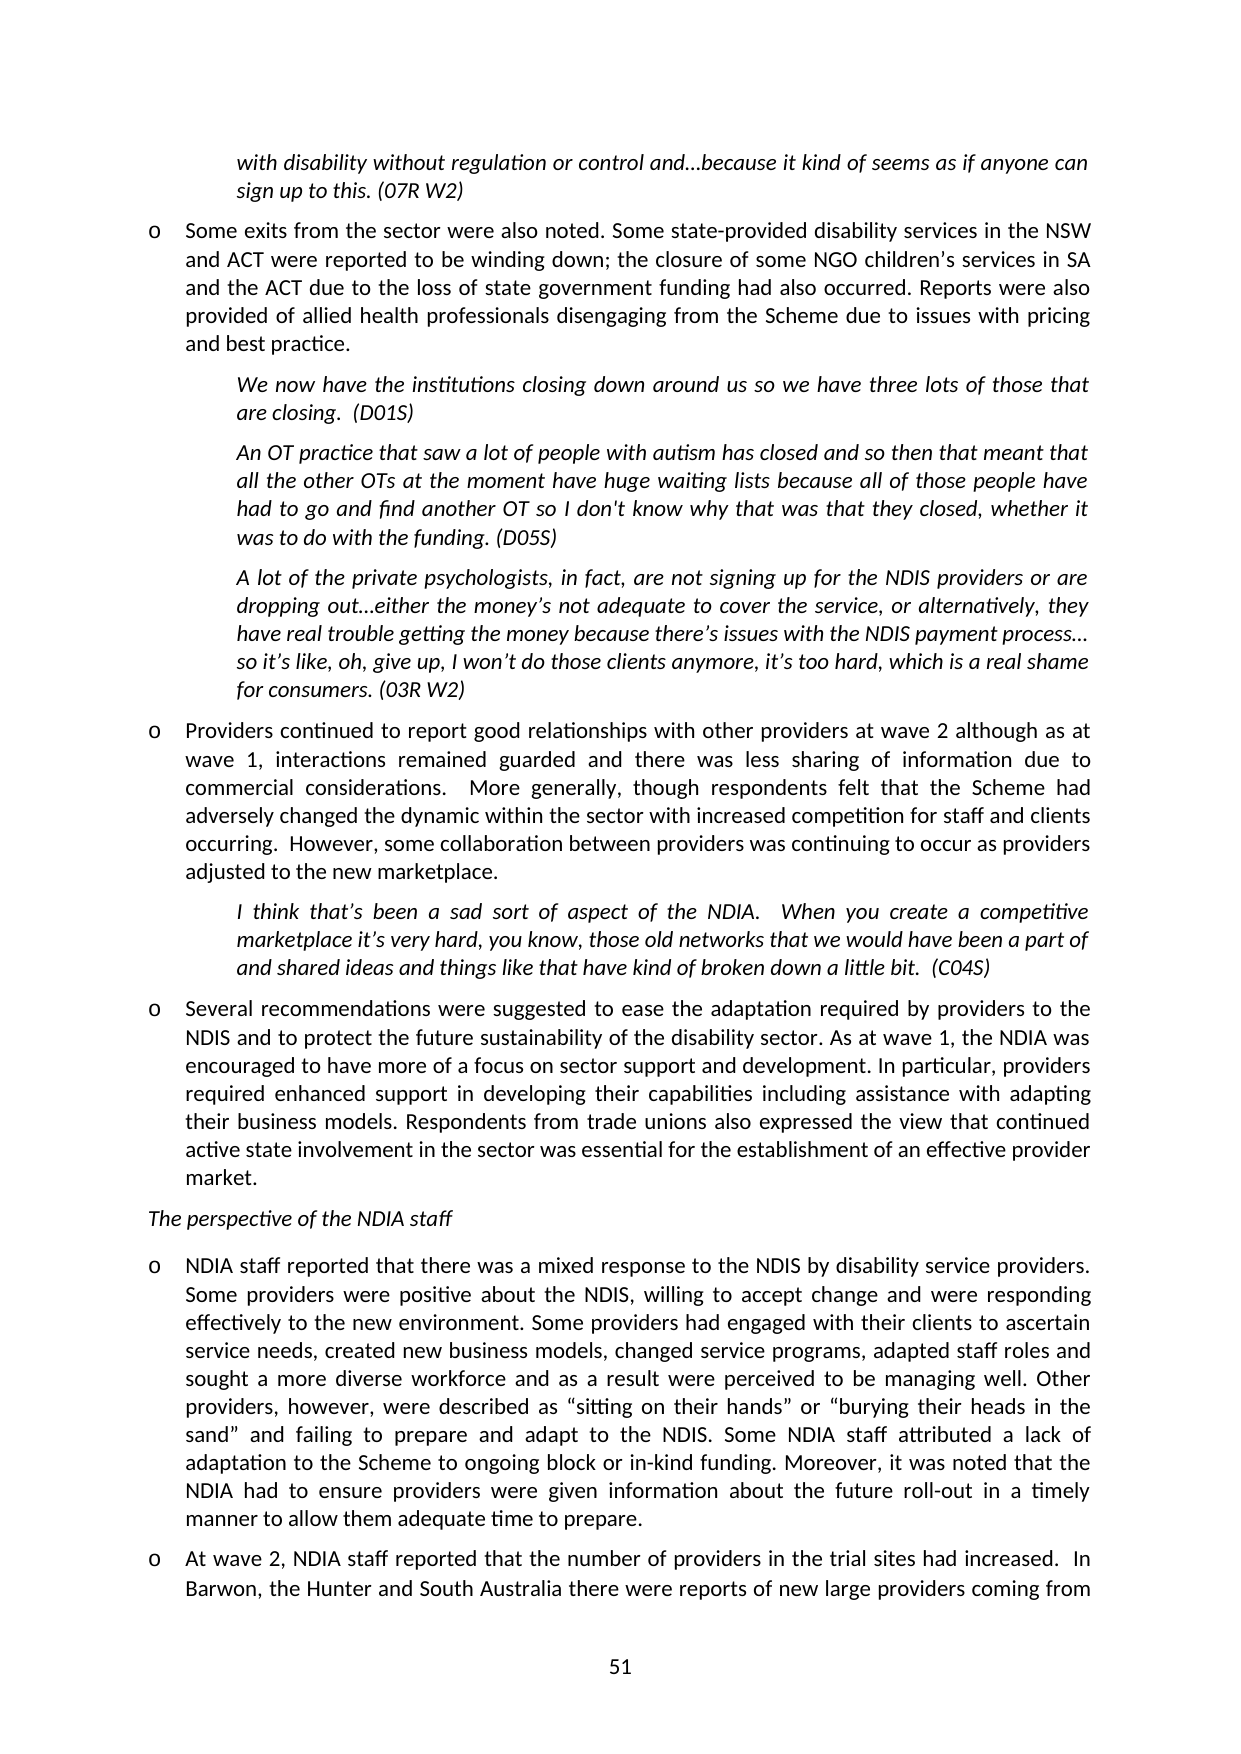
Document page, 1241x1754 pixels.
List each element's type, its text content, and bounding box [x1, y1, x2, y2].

text The perspective of the NDIA staff [148, 1204, 1092, 1232]
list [148, 1544, 1092, 1602]
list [236, 148, 1092, 204]
list I think that’s been a sad sort of aspect of the NDIA. When you create a competitive marketplace it’s very hard, you know, those old networks that we would have been a part of and shared ideas and things like that have kind of broken down a little bit. (C04S) [236, 897, 1092, 982]
list A lot of the private psychologists, in fact, are not signing up for the NDIS providers or are dropping out…either the money’s not adequate to cover the service, or alternatively, they have real trouble getting the money because there’s issues with the NDIS payment process…so it’s like, oh, give up, I won’t do those clients anymore, it’s too hard, which is a real shame for consumers. (03R W2) [236, 563, 1092, 703]
list Several recommendations were suggested to ease the adaptation required by providers to the NDIS and to protect the future sustainability of the disability sector. As at wave 1, the NDIA was encouraged to have more of a focus on sector support and development. In particular, providers required enhanced support in developing their capabilities including assistance with adapting their business models. Respondents from trade unions also expressed the view that continued active state involvement in the sector was essential for the establishment of an effective provider market. [148, 994, 1092, 1191]
list An OT practice that saw a lot of people with autism has closed and so then that meant that all the other OTs at the moment have huge waiting lists because all of those people have had to go and find another OT so I don't know why that was that they closed, whether it was to do with the funding. (D05S) [236, 438, 1092, 551]
list Some exits from the sector were also noted. Some state-provided disability services in the NSW and ACT were reported to be winding down; the closure of some NGO children’s services in SA and the ACT due to the loss of state government funding had also occurred. Reports were also provided of allied health professionals disengaging from the Scheme due to issues with pricing and best practice. [148, 216, 1092, 357]
list We now have the institutions closing down around us so we have three lots of those that are closing. (D01S) [236, 370, 1092, 426]
list NDIA staff reported that there was a mixed response to the NDIS by disability service providers. Some providers were positive about the NDIS, willing to accept change and were responding effectively to the new environment. Some providers had engaged with their clients to ascertain service needs, created new business models, changed service programs, adapted staff roles and sought a more diverse workforce and as a result were perceived to be managing well. Other providers, however, were described as “sitting on their hands” or “burying their heads in the sand” and failing to prepare and adapt to the NDIS. Some NDIA staff attributed a lack of adaptation to the Scheme to ongoing block or in-kind funding. Moreover, it was noted that the NDIA had to ensure providers were given information about the future roll-out in a timely manner to allow them adequate time to prepare. [148, 1251, 1092, 1532]
list Providers continued to report good relationships with other providers at wave 2 although as at wave 1, interactions remained guarded and there was less sharing of information due to commercial considerations. More generally, though respondents felt that the Scheme had adversely changed the dynamic within the sector with increased competition for staff and clients occurring. However, some collaboration between providers was continuing to occur as providers adjusted to the new marketplace. [148, 716, 1092, 885]
